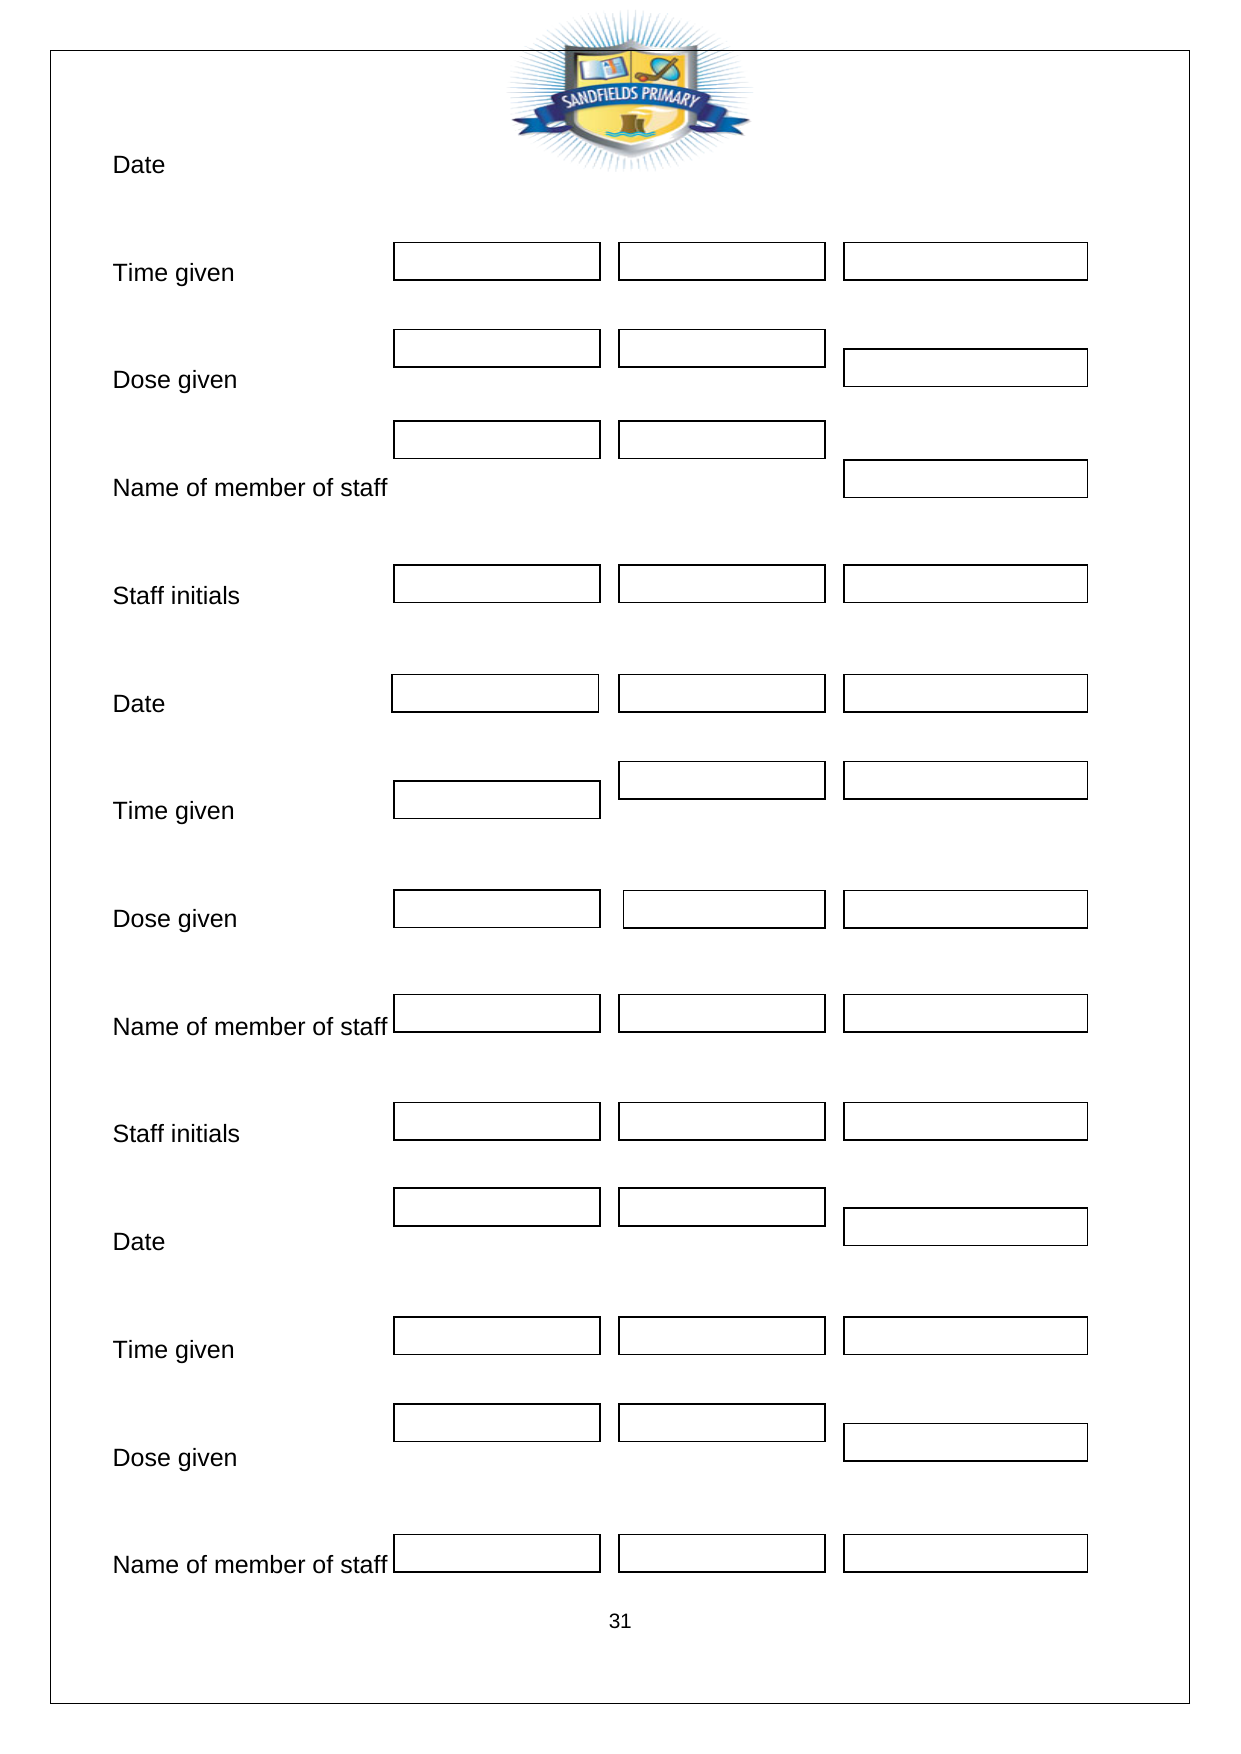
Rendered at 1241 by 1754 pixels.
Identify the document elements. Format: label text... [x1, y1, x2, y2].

text Name of member of staff [112, 473, 1128, 502]
text Dose given [112, 1442, 1128, 1471]
text Dose given [112, 904, 1128, 933]
picture [506, 51, 755, 150]
picture [506, 9, 755, 50]
text Staff initials [112, 1119, 1128, 1148]
text Date [112, 150, 1128, 179]
text Name of member of staff [112, 1012, 1128, 1040]
text Time given [112, 1335, 1128, 1363]
text Staff initials [112, 581, 1128, 609]
text Time given [112, 796, 1128, 825]
text Time given [112, 258, 1128, 286]
text Name of member of staff [112, 1550, 1128, 1579]
text Date [112, 1227, 1128, 1256]
text Date [112, 688, 1128, 717]
text Dose given [112, 365, 1128, 394]
